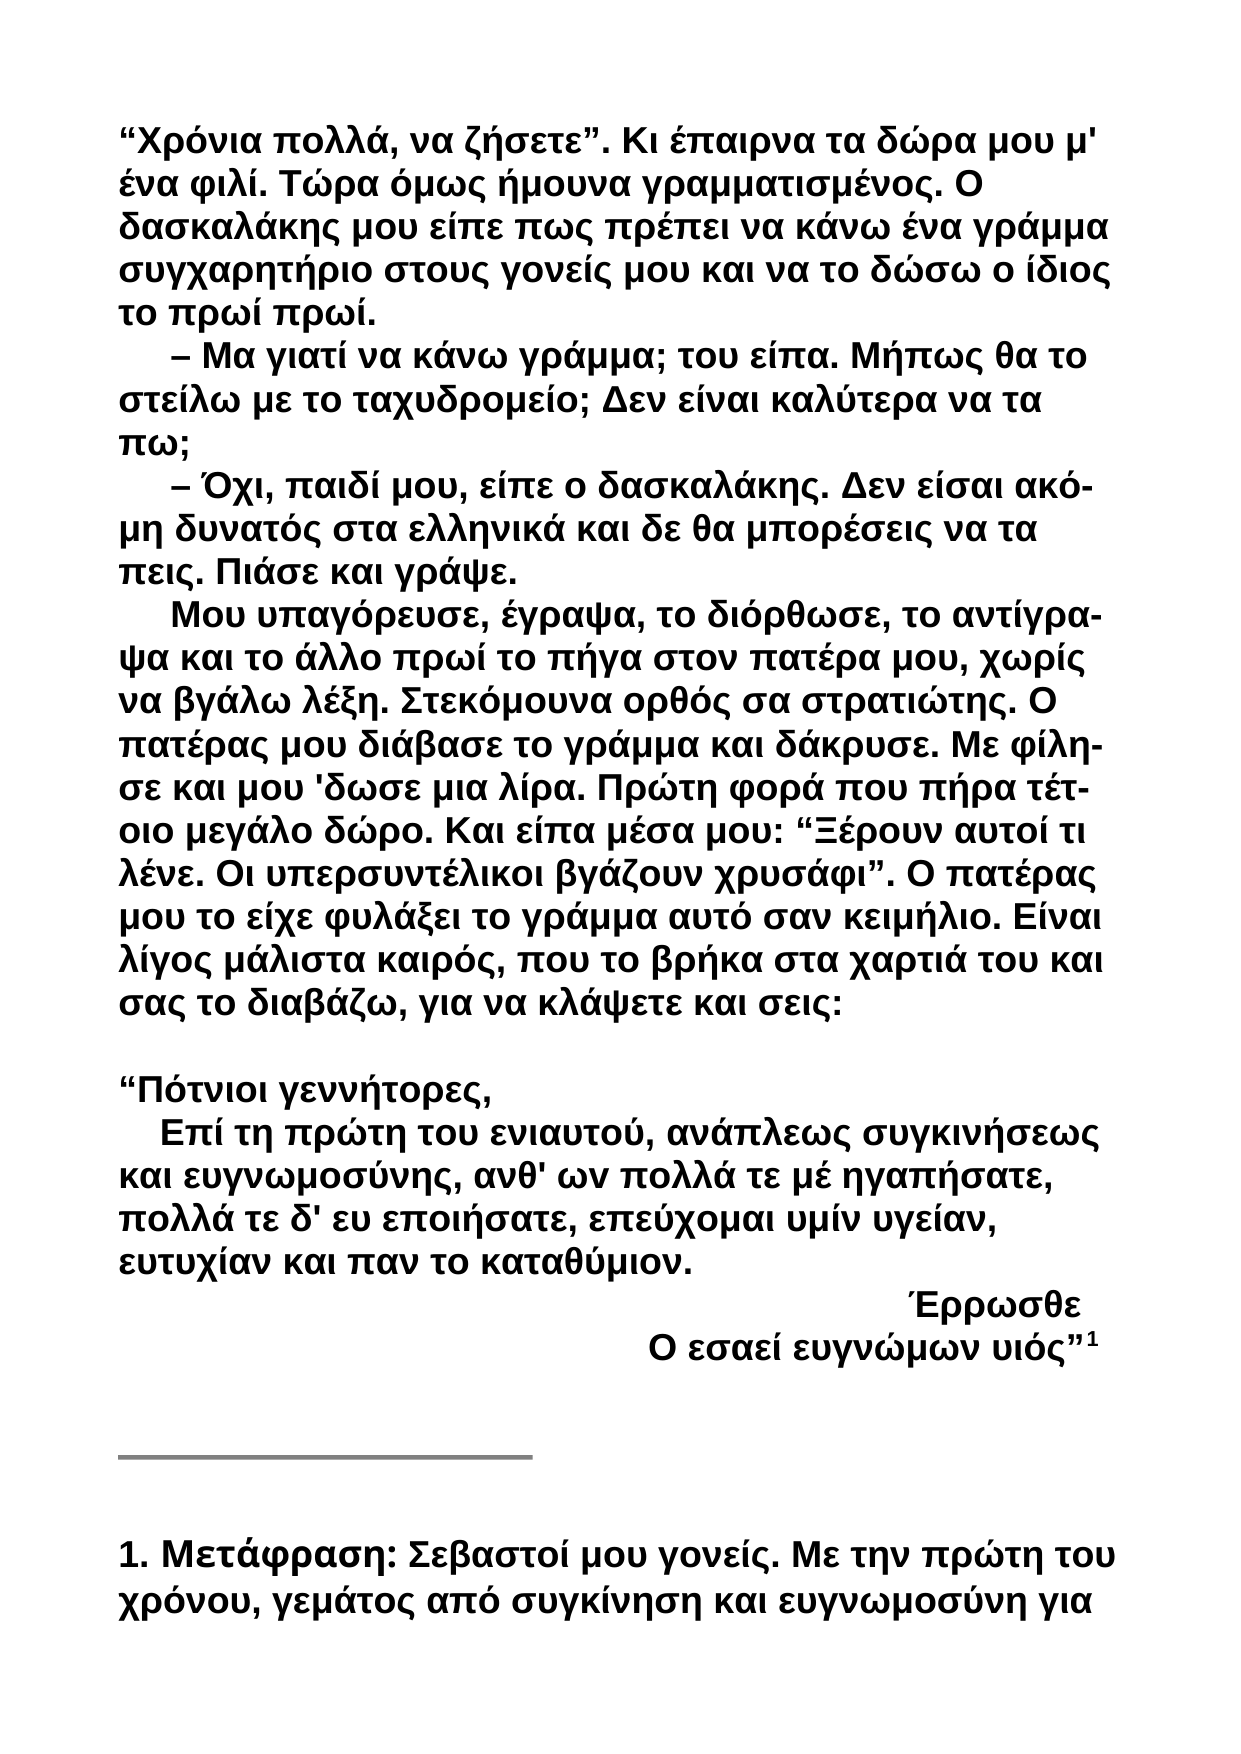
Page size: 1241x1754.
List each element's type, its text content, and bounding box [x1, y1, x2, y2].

text Μου υπαγόρευσε, έγραψα, το διόρθωσε, το αντίγρα-ψα και το άλλο πρωί το πήγα στον πατέρα μου, χωρίς να βγάλω λέξη. Στεκόμουνα ορθός σα στρατιώτης. Ο πατέρας μου διάβασε το γράμμα και δάκρυσε. Με φίλη-σε και μου 'δωσε μια λίρα. Πρώτη φορά που πήρα τέτ-οιο μεγάλο δώρο. Και είπα μέσα μου: “Ξέρουν αυτοί τι λένε. Οι υπερσυντέλικοι βγάζουν χρυσάφι”. Ο πατέρας μου το είχε φυλάξει το γράμμα αυτό σαν κειμήλιο. Είναι λίγος μάλιστα καιρός, που το βρήκα στα χαρτιά του και σας το διαβάζω, για να κλάψετε και σεις: [118, 592, 1122, 1024]
text – Μα γιατί να κάνω γράμμα; του είπα. Μήπως θα το στείλω με το ταχυδρομείο; Δεν είναι καλύτερα να τα πω; [118, 334, 1122, 463]
text – Όχι, παιδί μου, είπε ο δασκαλάκης. Δεν είσαι ακό-μη δυνατός στα ελληνικά και δε θα μπορέσεις να τα πεις. Πιάσε και γράψε. [118, 463, 1122, 592]
text “Πότνιοι γεννήτορες, [118, 1067, 1122, 1110]
text Έρρωσθε [118, 1282, 1122, 1326]
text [118, 1527, 1122, 1621]
text Επί τη πρώτη του ενιαυτού, ανάπλεως συγκινήσεως και ευγνωμοσύνης, ανθ' ωv πολλά τε μέ ηγαπήσατε, πολλά τε δ' ευ εποιήσατε, επεύχομαι υμίν υγείαν, ευτυχίαν και παν το καταθύμιον. [118, 1110, 1122, 1282]
text Ο εσαεί ευγνώμων υιός”1 [118, 1326, 1122, 1369]
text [118, 118, 1122, 334]
